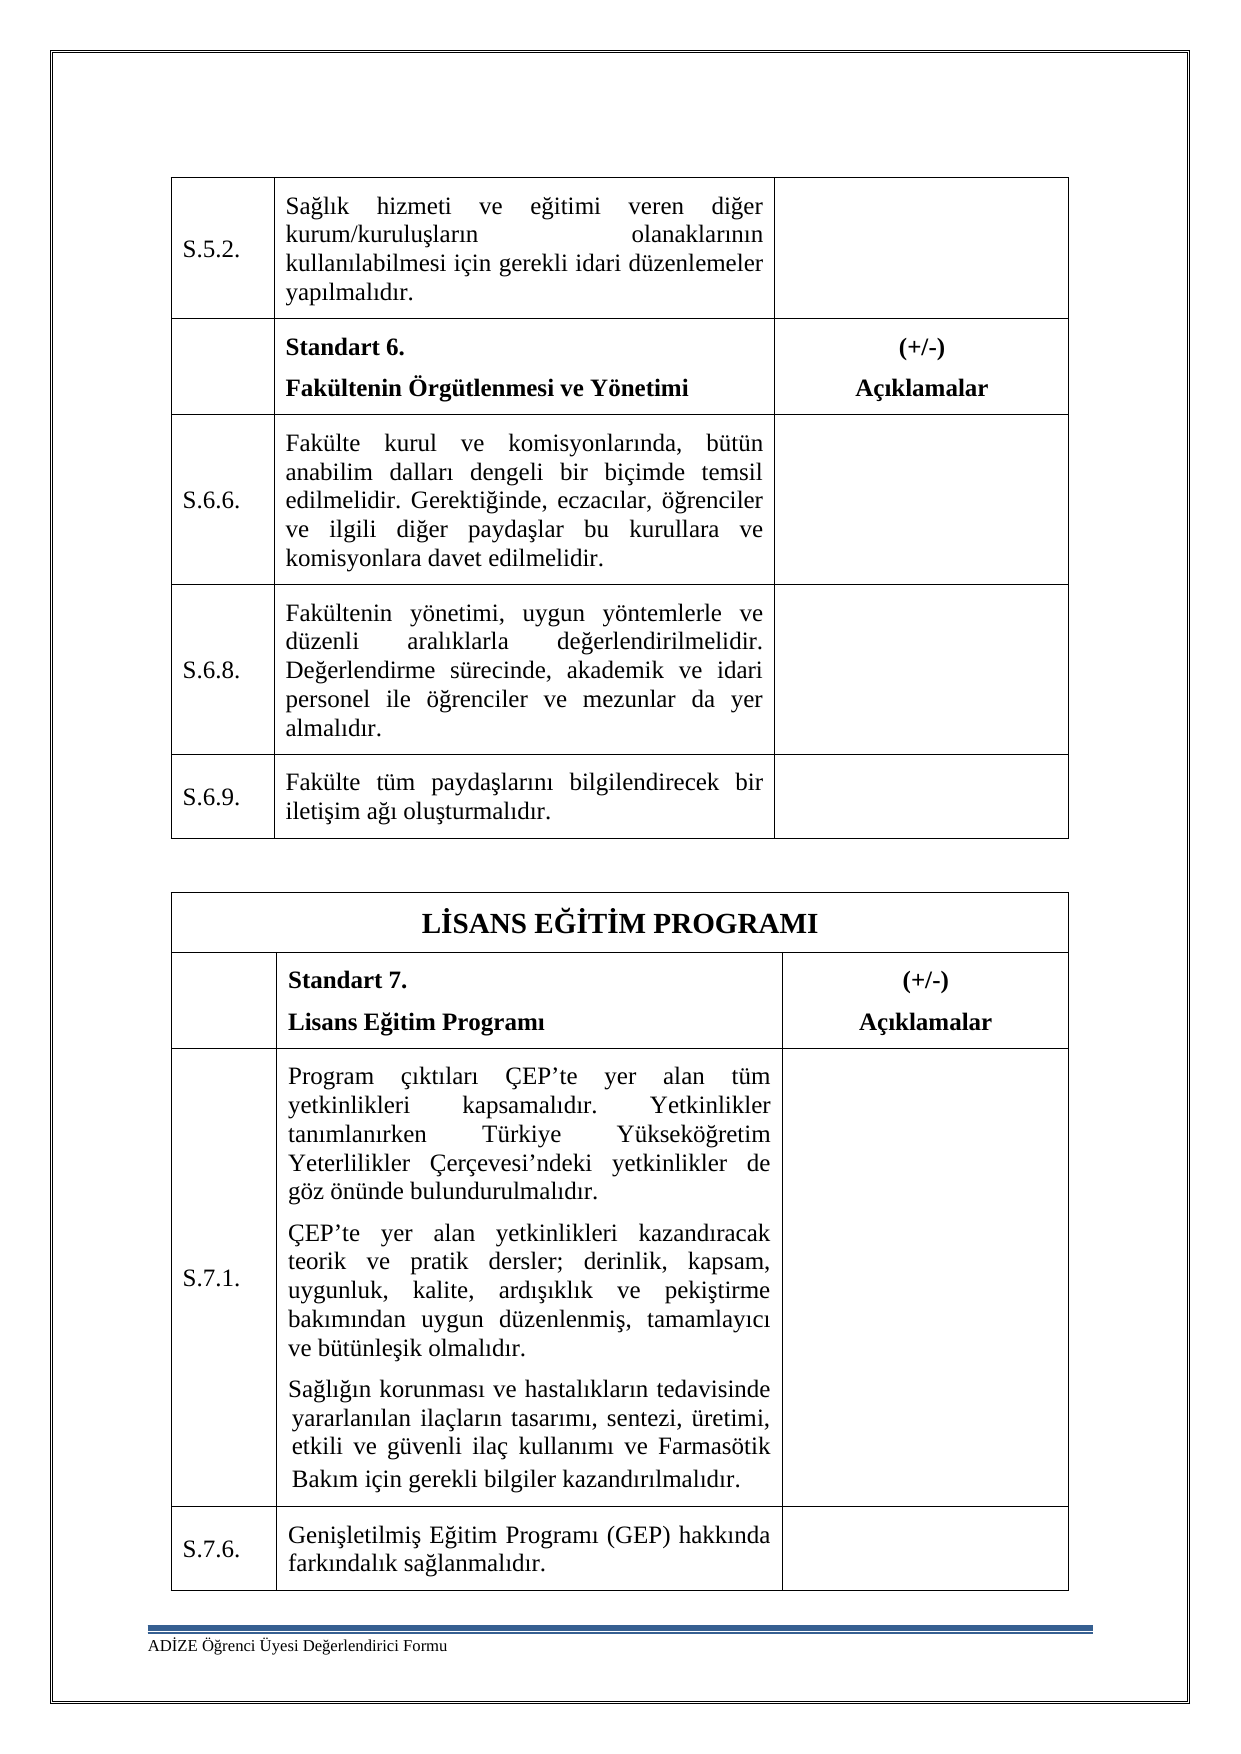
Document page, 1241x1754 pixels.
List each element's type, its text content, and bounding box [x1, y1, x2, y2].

table_header LİSANS EĞİTİM PROGRAMI [172, 893, 1068, 952]
table_cell Genişletilmiş Eğitim Programı (GEP) hakkında farkındalık sağlanmalıdır. [277, 1507, 782, 1590]
table_cell [775, 755, 1068, 837]
table_cell [172, 953, 276, 1048]
table_cell S.6.9. [172, 755, 274, 837]
table_cell Fakültenin yönetimi, uygun yöntemlerle ve düzenli aralıklarla değerlendirilmelidir. Değerlendirme sürecinde, akademik ve idari personel ile öğrenciler ve mezunlar da yer almalıdır. [275, 585, 774, 754]
table_cell S.7.6. [172, 1507, 276, 1590]
table_cell [775, 585, 1068, 754]
table_cell (+/-) Açıklamalar [775, 319, 1068, 414]
table_cell Fakülte kurul ve komisyonlarında, bütün anabilim dalları dengeli bir biçimde temsil edilmelidir. Gerektiğinde, eczacılar, öğrenciler ve ilgili diğer paydaşlar bu kurullara ve komisyonlara davet edilmelidir. [275, 415, 774, 584]
table_cell [775, 178, 1068, 318]
table_cell S.6.8. [172, 585, 274, 754]
table_cell [783, 1049, 1068, 1506]
table_cell Standart 7. Lisans Eğitim Programı [277, 953, 782, 1048]
table_cell S.5.2. [172, 178, 274, 318]
table_cell Program çıktıları ÇEP’te yer alan tüm yetkinlikleri kapsamalıdır. Yetkinlikler tanımlanırken Türkiye Yükseköğretim Yeterlilikler Çerçevesi’ndeki yetkinlikler de göz önünde bulundurulmalıdır. ÇEP’te yer alan yetkinlikleri kazandıracak teorik ve pratik dersler; derinlik, kapsam, uygunluk, kalite, ardışıklık ve pekiştirme bakımından uygun düzenlenmiş, tamamlayıcı ve bütünleşik olmalıdır. Sağlığın korunması ve hastalıkların tedavisinde yararlanılan ilaçların tasarımı, sentezi, üretimi, etkili ve güvenli ilaç kullanımı ve Farmasötik Bakım için gerekli bilgiler kazandırılmalıdır. [277, 1049, 782, 1506]
table_cell S.7.1. [172, 1049, 276, 1506]
table_cell Fakülte tüm paydaşlarını bilgilendirecek bir iletişim ağı oluşturmalıdır. [275, 755, 774, 837]
table_cell Sağlık hizmeti ve eğitimi veren diğer kurum/kuruluşların olanaklarının kullanılabilmesi için gerekli idari düzenlemeler yapılmalıdır. [275, 178, 774, 318]
table_cell Standart 6. Fakültenin Örgütlenmesi ve Yönetimi [275, 319, 774, 414]
table_cell [775, 415, 1068, 584]
table_cell [783, 1507, 1068, 1590]
table_cell S.6.6. [172, 415, 274, 584]
table_cell (+/-) Açıklamalar [783, 953, 1068, 1048]
table_cell [172, 319, 274, 414]
